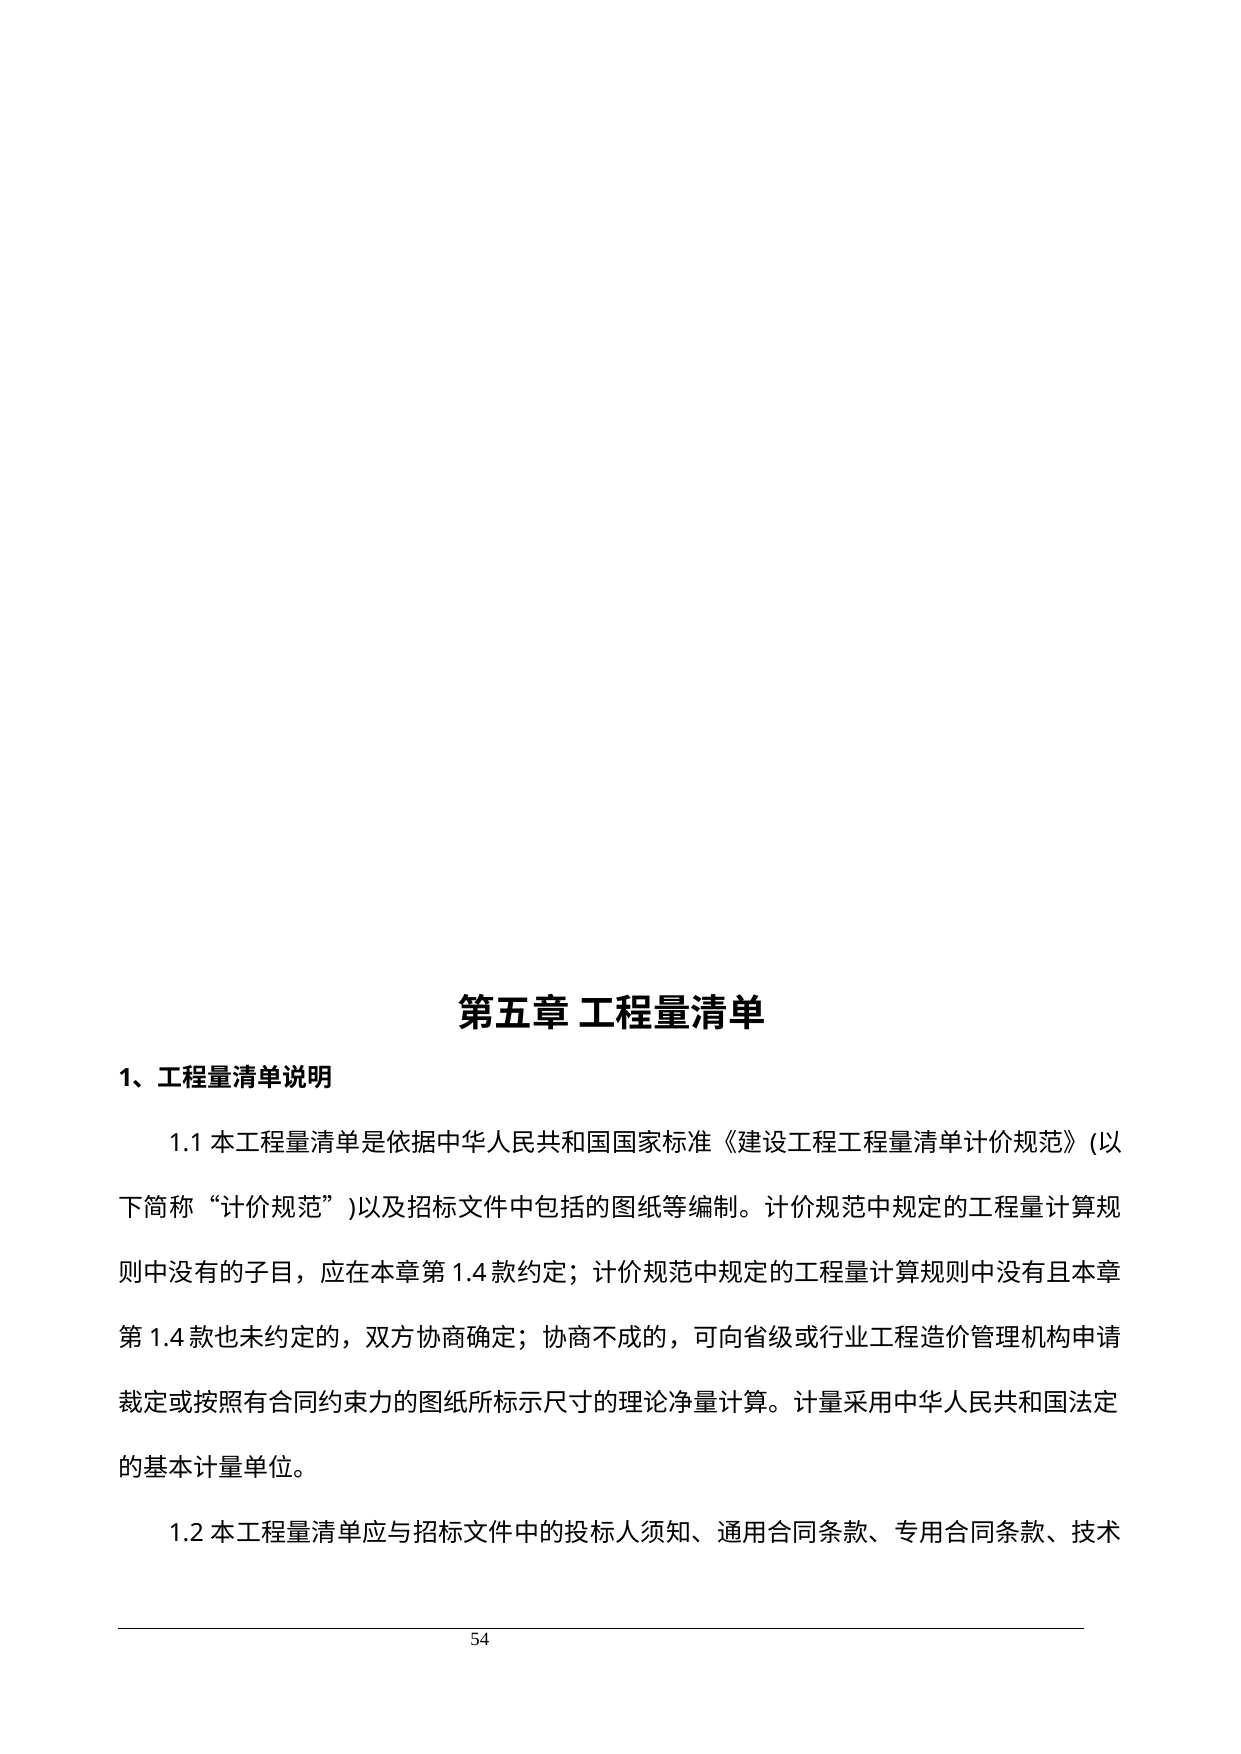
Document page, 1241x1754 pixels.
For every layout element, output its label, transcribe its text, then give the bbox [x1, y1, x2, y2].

text 1、工程量清单说明 [118, 1043, 1122, 1108]
text 1.1 本工程量清单是依据中华人民共和国国家标准《建设工程工程量清单计价规范》(以下简称“计价规范”)以及招标文件中包括的图纸等编制。计价规范中规定的工程量计算规则中没有的子目，应在本章第1.4款约定；计价规范中规定的工程量计算规则中没有且本章第1.4款也未约定的，双方协商确定；协商不成的，可向省级或行业工程造价管理机构申请裁定或按照有合同约束力的图纸所标示尺寸的理论净量计算。计量采用中华人民共和国法定的基本计量单位。 [118, 1108, 1122, 1498]
text 第五章 工程量清单 [118, 978, 1122, 1043]
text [118, 1498, 1122, 1563]
